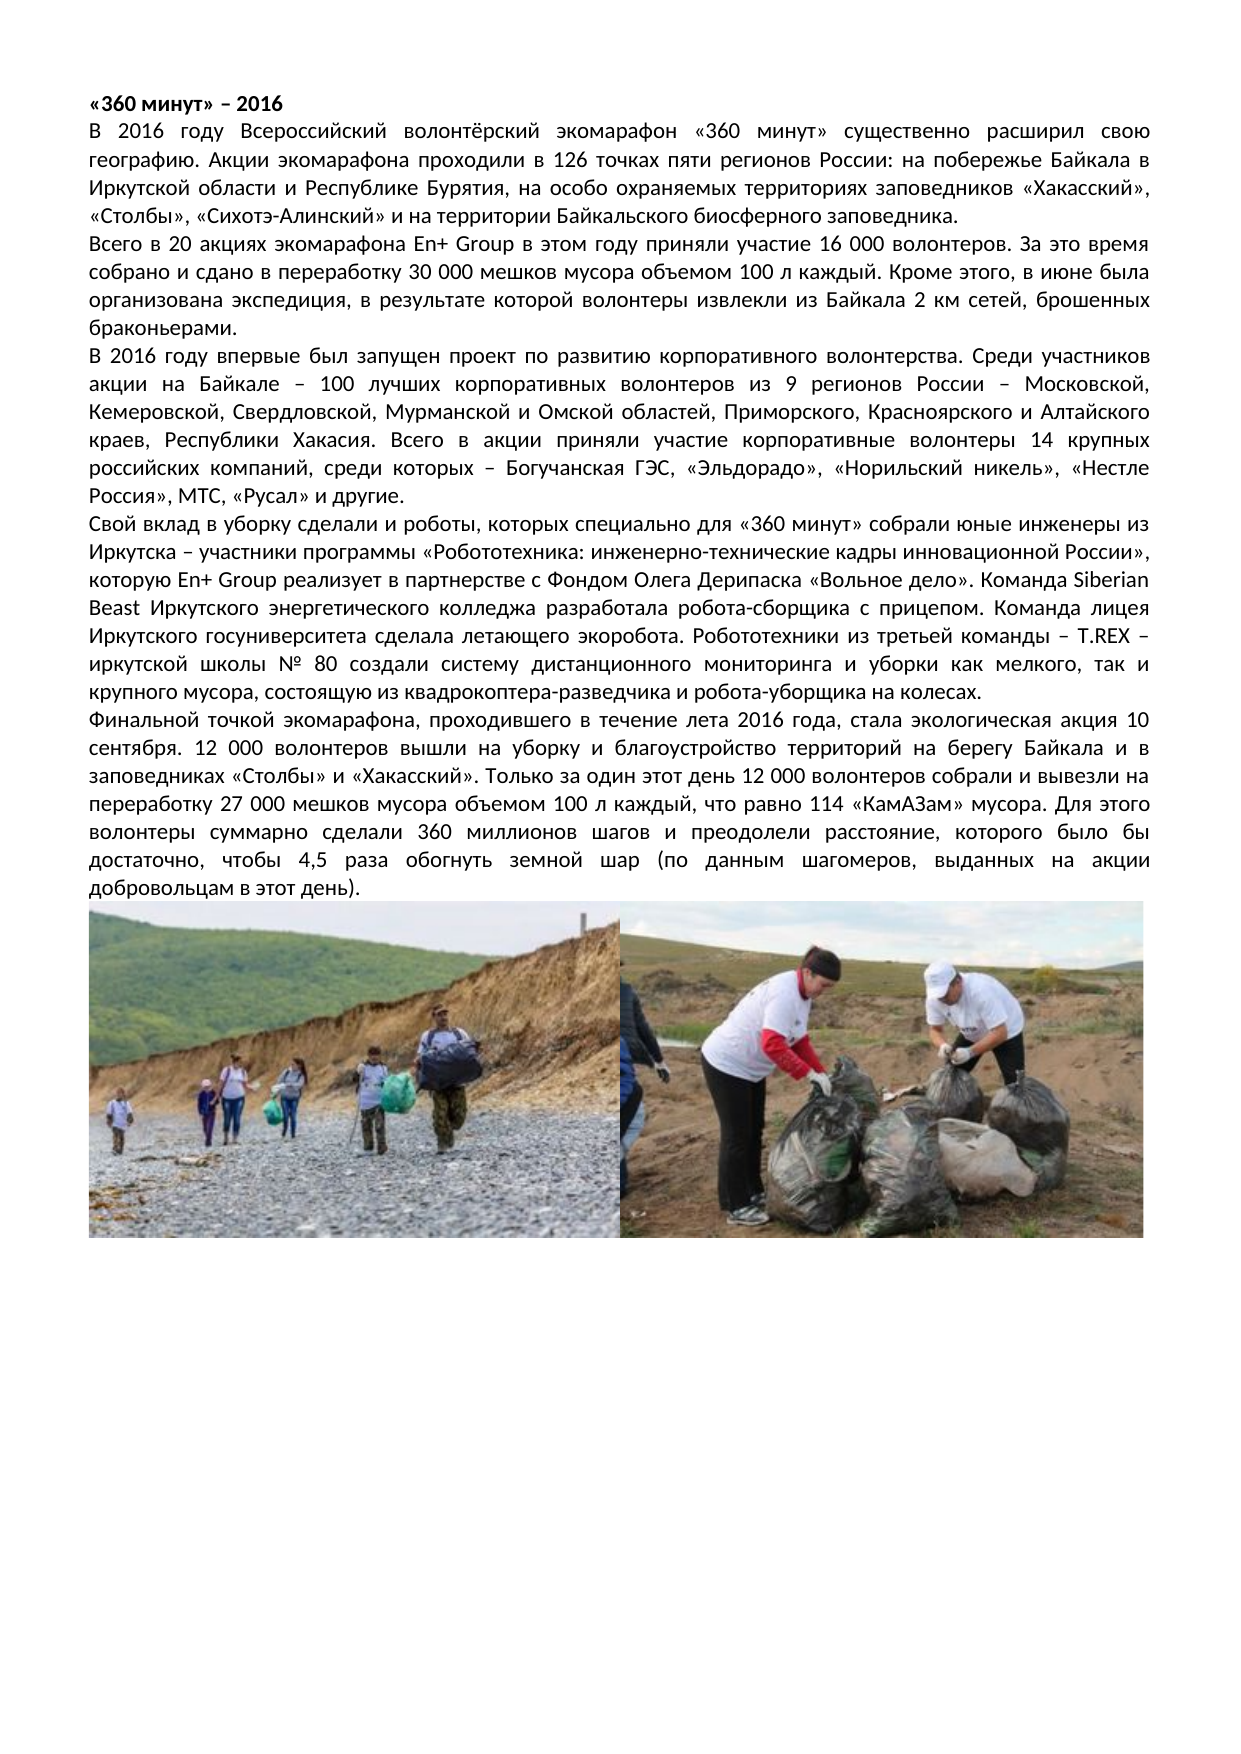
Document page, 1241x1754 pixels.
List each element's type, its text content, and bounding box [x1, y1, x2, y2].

picture [88, 901, 1144, 1238]
text В 2016 году Всероссийский волонтёрский экомарафон «360 минут» существенно расширил свою географию. Акции экомарафона проходили в 126 точках пяти регионов России: на побережье Байкала в Иркутской области и Республике Бурятия, на особо охраняемых территориях заповедников «Хакасский», «Столбы», «Сихотэ-Алинский» и на территории Байкальского биосферного заповедника. [89, 117, 1152, 229]
text Финальной точкой экомарафона, проходившего в течение лета 2016 года, стала экологическая акция 10 сентября. 12 000 волонтеров вышли на уборку и благоустройство территорий на берегу Байкала и в заповедниках «Столбы» и «Хакасский». Только за один этот день 12 000 волонтеров собрали и вывезли на переработку 27 000 мешков мусора объемом 100 л каждый, что равно 114 «КамАЗам» мусора. Для этого волонтеры суммарно сделали 360 миллионов шагов и преодолели расстояние, которого было бы достаточно, чтобы 4,5 раза обогнуть земной шар (по данным шагомеров, выданных на акции добровольцам в этот день). [89, 705, 1152, 901]
text Свой вклад в уборку сделали и роботы, которых специально для «360 минут» собрали юные инженеры из Иркутска – участники программы «Робототехника: инженерно-технические кадры инновационной России», которую En+ Group реализует в партнерстве с Фондом Олега Дерипаска «Вольное дело». Команда Siberian Beast Иркутского энергетического колледжа разработала робота-сборщика с прицепом. Команда лицея Иркутского госуниверситета сделала летающего экоробота. Робототехники из третьей команды – T.REX – иркутской школы № 80 создали систему дистанционного мониторинга и уборки как мелкого, так и крупного мусора, состоящую из квадрокоптера-разведчика и робота-уборщика на колесах. [89, 509, 1152, 705]
text В 2016 году впервые был запущен проект по развитию корпоративного волонтерства. Среди участников акции на Байкале – 100 лучших корпоративных волонтеров из 9 регионов России – Московской, Кемеровской, Свердловской, Мурманской и Омской областей, Приморского, Красноярского и Алтайского краев, Республики Хакасия. Всего в акции приняли участие корпоративные волонтеры 14 крупных российских компаний, среди которых – Богучанская ГЭС, «Эльдорадо», «Норильский никель», «Нестле Россия», МТС, «Русал» и другие. [89, 341, 1152, 509]
text «360 минут» – 2016 [89, 89, 1152, 117]
text Всего в 20 акциях экомарафона En+ Group в этом году приняли участие 16 000 волонтеров. За это время собрано и сдано в переработку 30 000 мешков мусора объемом 100 л каждый. Кроме этого, в июне была организована экспедиция, в результате которой волонтеры извлекли из Байкала 2 км сетей, брошенных браконьерами. [89, 229, 1152, 341]
